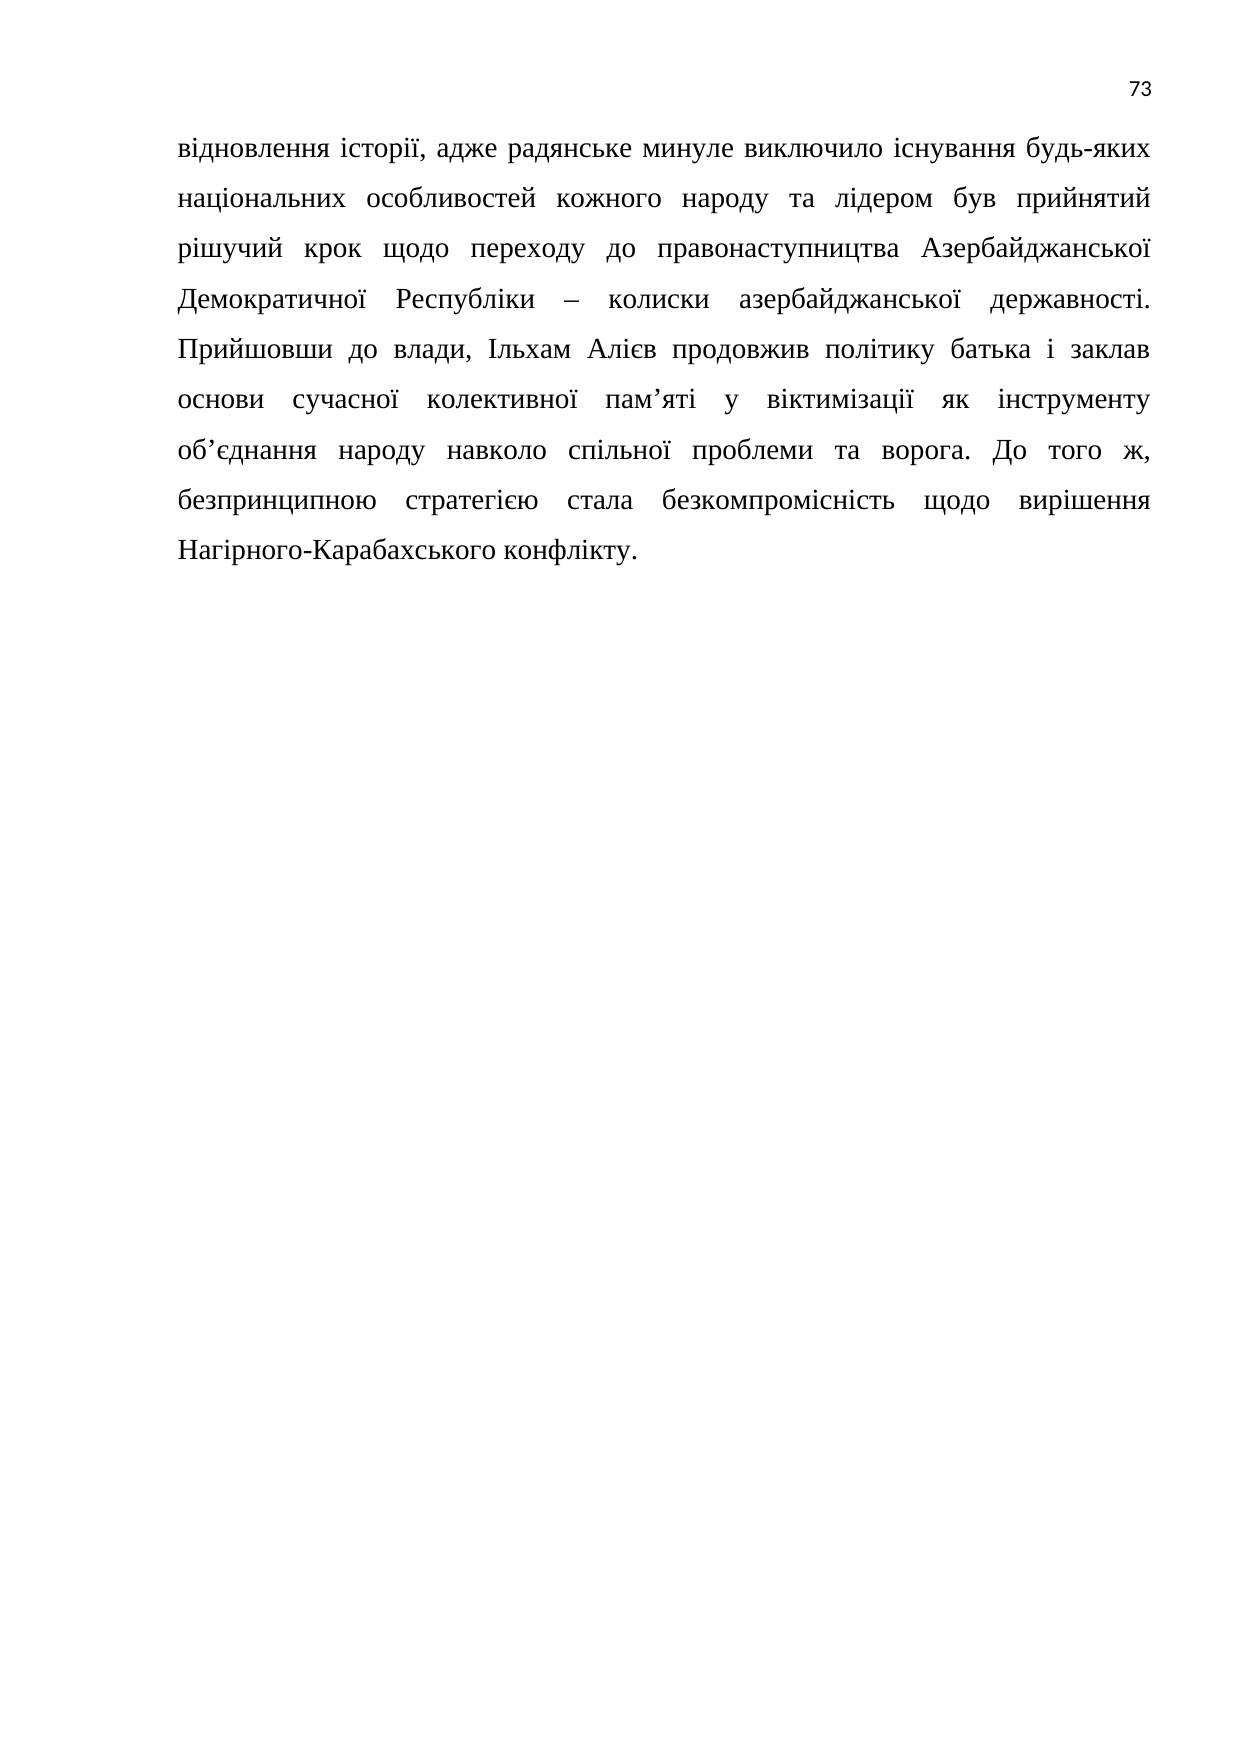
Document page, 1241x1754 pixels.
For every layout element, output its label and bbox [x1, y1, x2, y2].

text [177, 130, 1152, 566]
